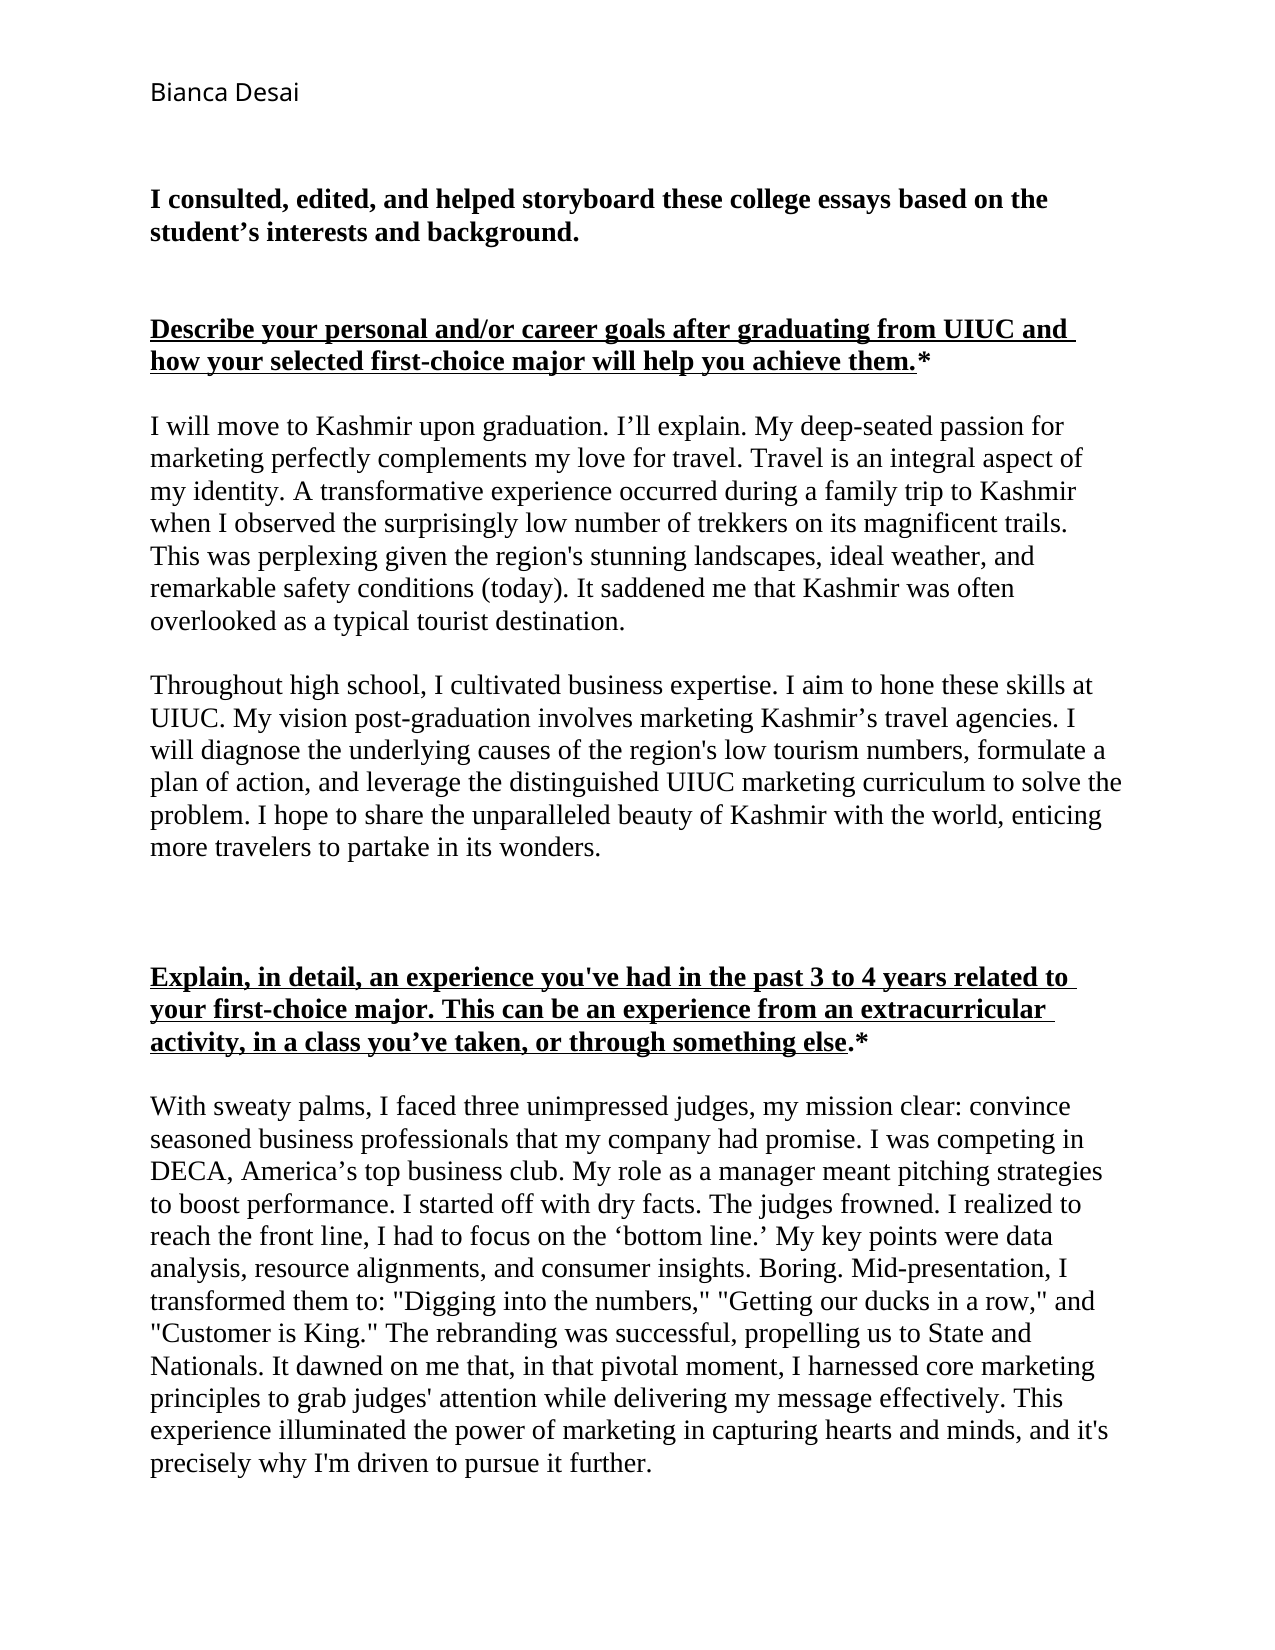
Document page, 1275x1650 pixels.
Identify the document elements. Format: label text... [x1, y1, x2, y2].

text I will move to Kashmir upon graduation. I’ll explain. My deep-seated passion for marketing perfectly complements my love for travel. Travel is an integral aspect of my identity. A transformative experience occurred during a family trip to Kashmir when I observed the surprisingly low number of trekkers on its magnificent trails. This was perplexing given the region's stunning landscapes, ideal weather, and remarkable safety conditions (today). It saddened me that Kashmir was often overlooked as a typical tourist destination. [150, 409, 1125, 636]
text Explain, in detail, an experience you've had in the past 3 to 4 years related to your first-choice major. This can be an experience from an extracurricular activity, in a class you’ve taken, or through something else.* [150, 960, 1125, 1057]
text I consulted, edited, and helped storyboard these college essays based on the student’s interests and background. [150, 182, 1125, 247]
text Throughout high school, I cultivated business expertise. I aim to hone these skills at UIUC. My vision post-graduation involves marketing Kashmir’s travel agencies. I will diagnose the underlying causes of the region's low tourism numbers, formulate a plan of action, and leverage the distinguished UIUC marketing curriculum to solve the problem. I hope to share the unparalleled beauty of Kashmir with the world, enticing more travelers to partake in its wonders. [150, 668, 1125, 863]
text Describe your personal and/or career goals after graduating from UIUC and how your selected first-choice major will help you achieve them.* [150, 312, 1125, 377]
text With sweaty palms, I faced three unimpressed judges, my mission clear: convince seasoned business professionals that my company had promise. I was competing in DECA, America’s top business club. My role as a manager meant pitching strategies to boost performance. I started off with dry facts. The judges frowned. I realized to reach the front line, I had to focus on the ‘bottom line.’ My key points were data analysis, resource alignments, and consumer insights. Boring. Mid-presentation, I transformed them to: "Digging into the numbers," "Getting our ducks in a row," and "Customer is King." The rebranding was successful, propelling us to State and Nationals. It dawned on me that, in that pivotal moment, I harnessed core marketing principles to grab judges' attention while delivering my message effectively. This experience illuminated the power of marketing in capturing hearts and minds, and it's precisely why I'm driven to pursue it further. [150, 1089, 1125, 1478]
